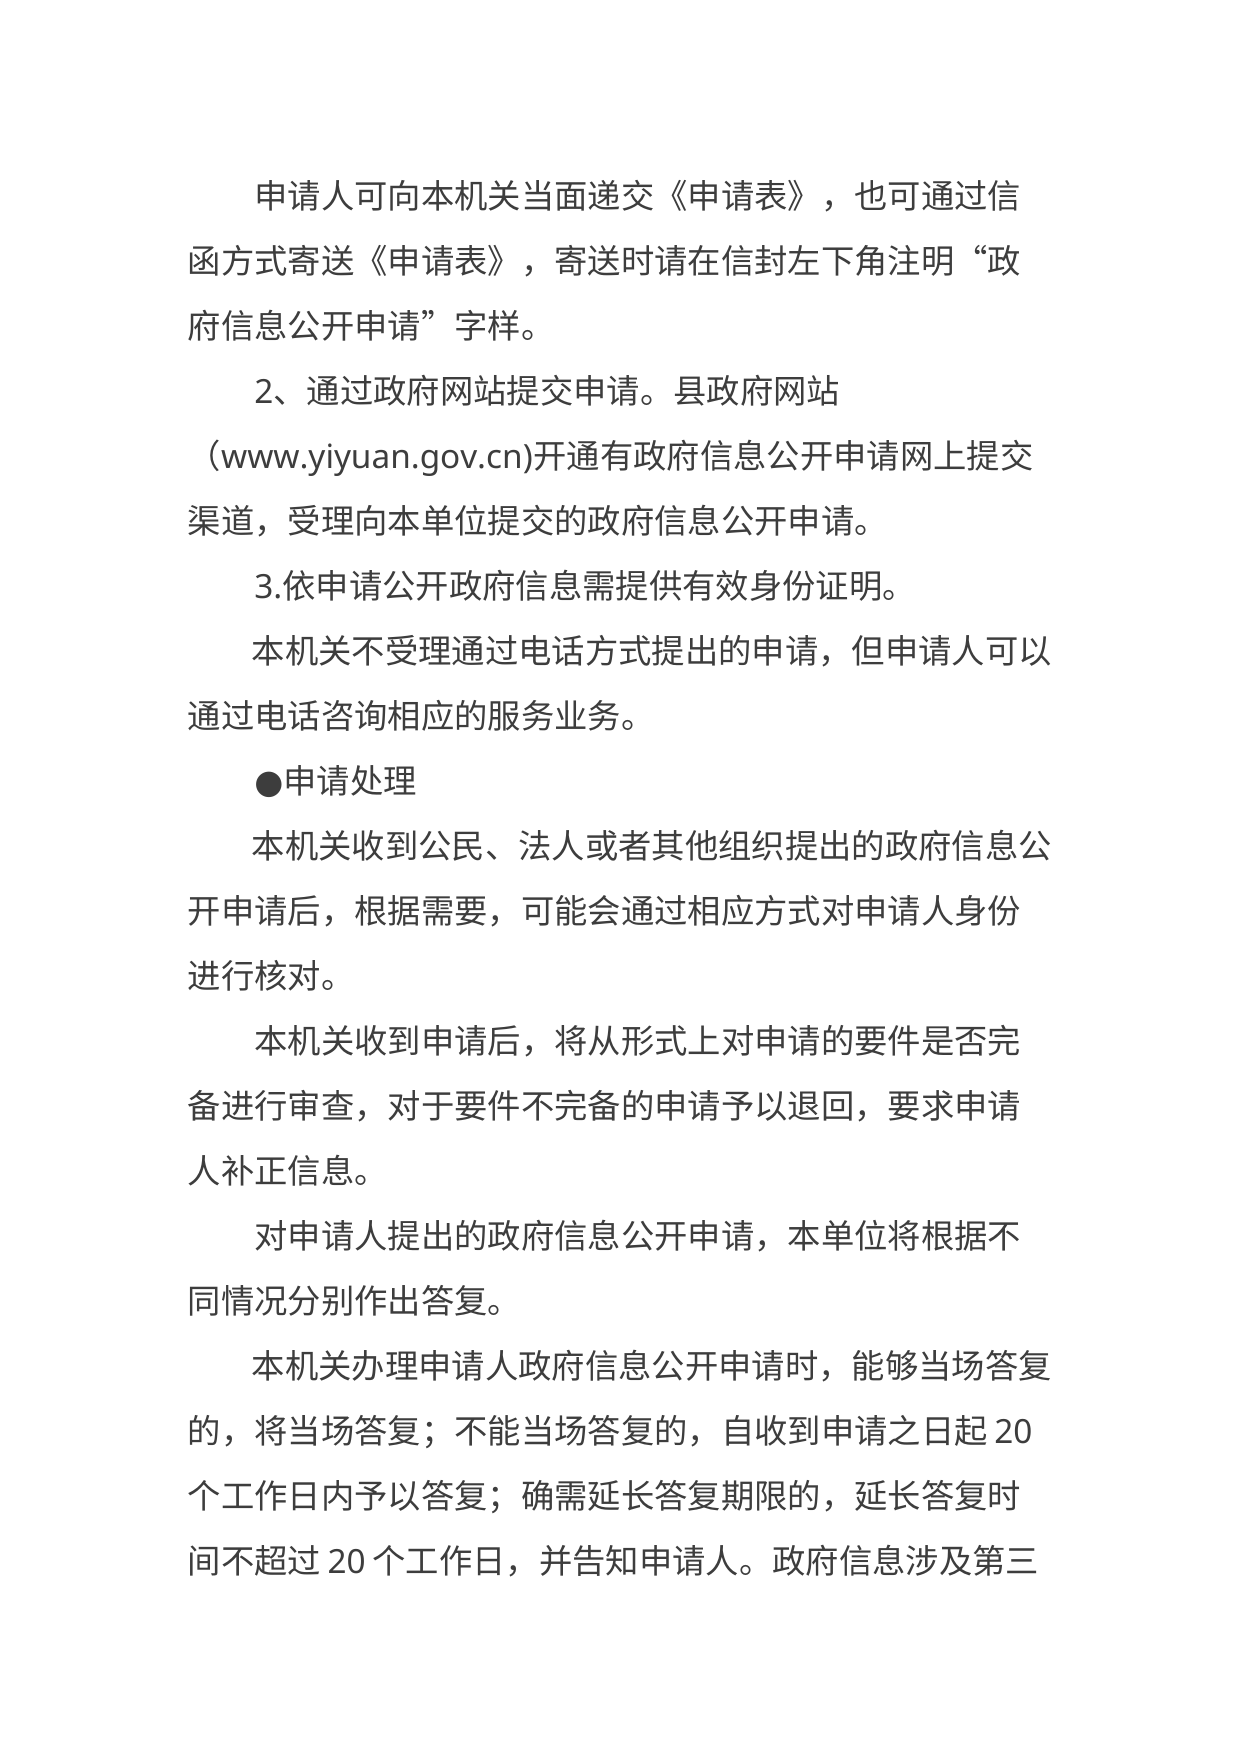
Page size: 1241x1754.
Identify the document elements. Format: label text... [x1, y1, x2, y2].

text 本机关收到公民、法人或者其他组织提出的政府信息公开申请后，根据需要，可能会通过相应方式对申请人身份进行核对。 [187, 812, 1053, 1007]
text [187, 1332, 1053, 1592]
text 本机关不受理通过电话方式提出的申请，但申请人可以通过电话咨询相应的服务业务。 [187, 617, 1053, 747]
text 申请人可向本机关当面递交《申请表》，也可通过信函方式寄送《申请表》，寄送时请在信封左下角注明“政府信息公开申请”字样。 [187, 162, 1053, 357]
text 本机关收到申请后，将从形式上对申请的要件是否完备进行审查，对于要件不完备的申请予以退回，要求申请人补正信息。 [187, 1007, 1053, 1202]
text 对申请人提出的政府信息公开申请，本单位将根据不同情况分别作出答复。 [187, 1202, 1053, 1332]
text 3.依申请公开政府信息需提供有效身份证明。 [187, 552, 1053, 617]
text 2、通过政府网站提交申请。县政府网站（www.yiyuan.gov.cn)开通有政府信息公开申请网上提交渠道，受理向本单位提交的政府信息公开申请。 [187, 357, 1053, 552]
text ●申请处理 [187, 747, 1053, 812]
